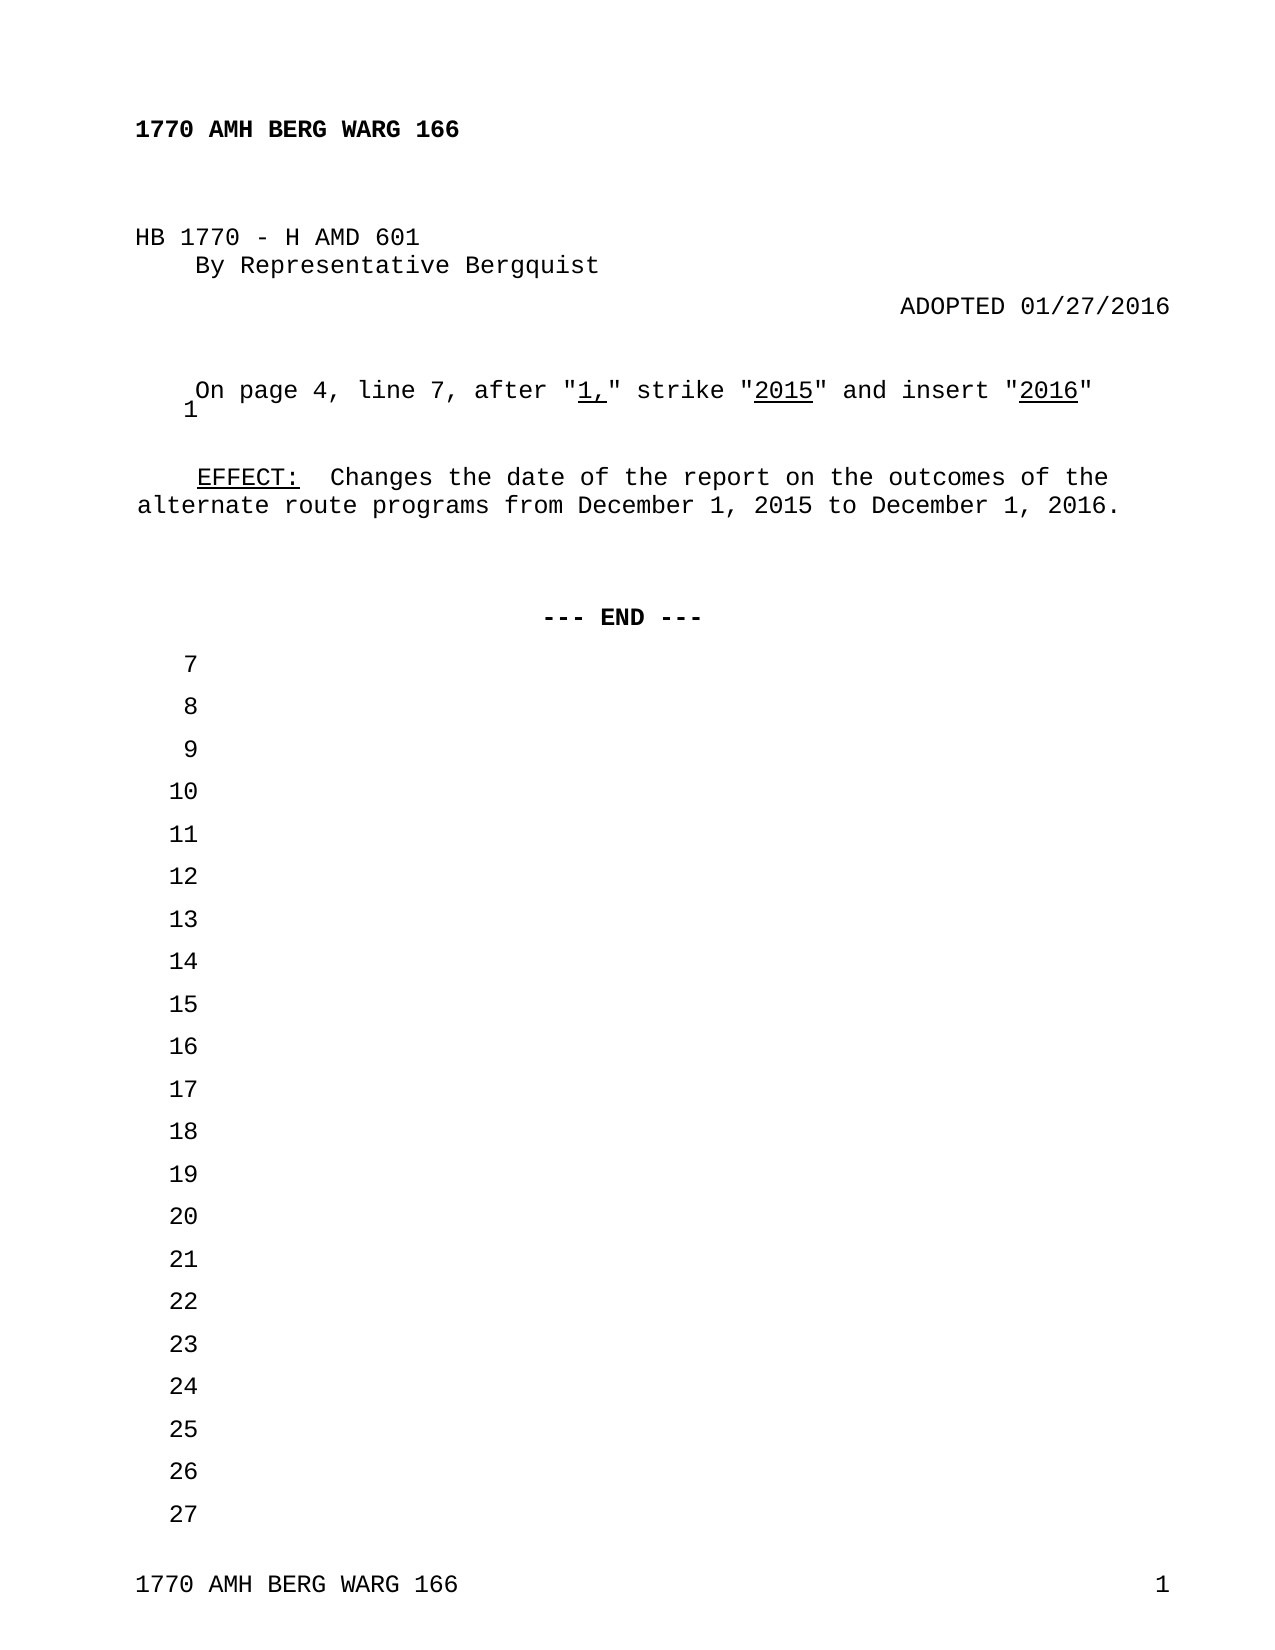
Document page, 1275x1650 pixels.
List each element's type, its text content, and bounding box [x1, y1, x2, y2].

text --- END --- [75, 592, 1170, 634]
text - [135, 224, 1170, 252]
text On page 4, line 7, after "1," strike "2015" and insert "2016" [135, 365, 1170, 407]
